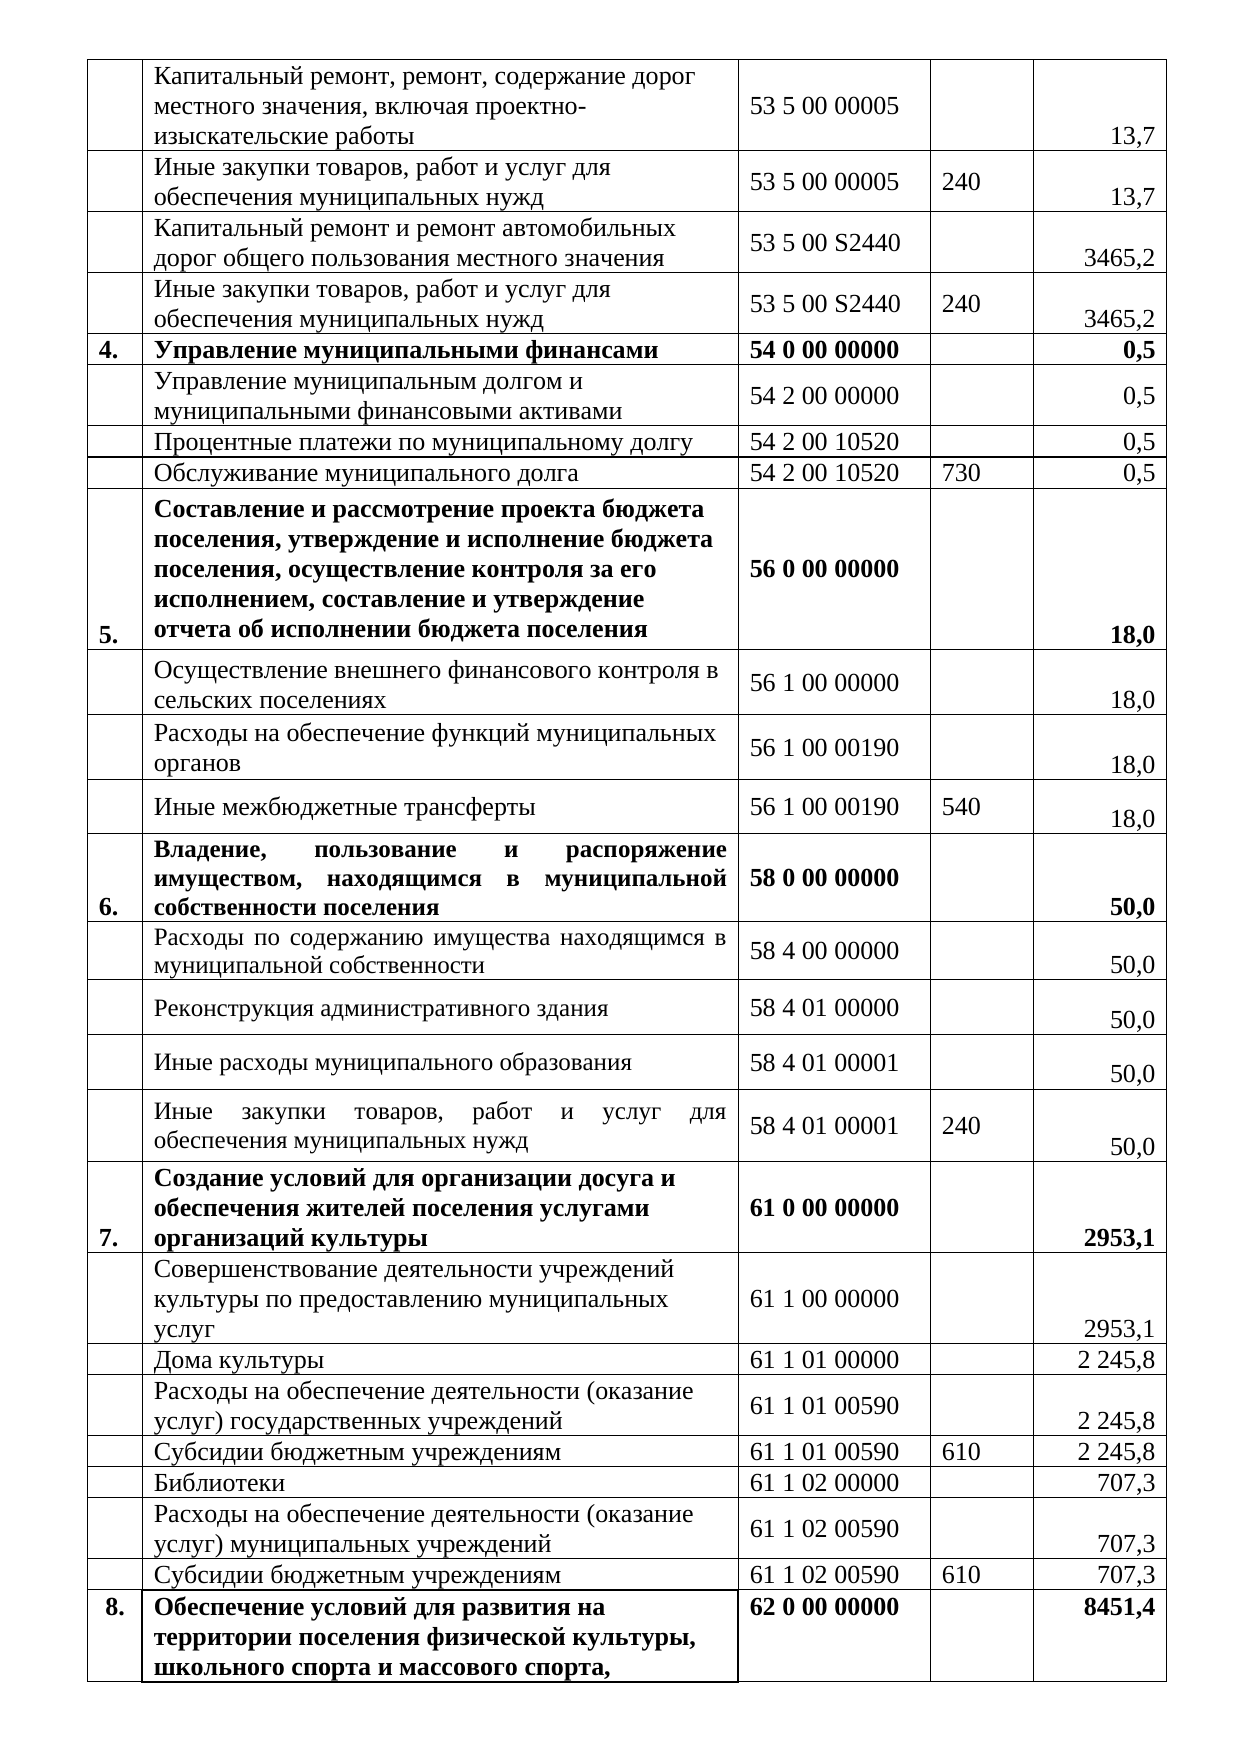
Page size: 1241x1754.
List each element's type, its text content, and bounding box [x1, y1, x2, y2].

table_cell [931, 1467, 1033, 1497]
table_cell 7. [88, 1162, 142, 1252]
table_cell [931, 1035, 1033, 1088]
table_cell Осуществление внешнего финансового контроля в сельских поселениях [143, 650, 738, 714]
table_cell 58 0 00 00000 [739, 834, 930, 921]
table_cell Библиотеки [143, 1467, 738, 1497]
table_cell [88, 426, 142, 456]
table_cell 50,0 [1034, 922, 1166, 979]
table_cell Совершенствование деятельности учреждений культуры по предоставлению муниципальных услуг [143, 1253, 738, 1343]
table_cell [88, 1344, 142, 1374]
table_cell 240 [931, 273, 1033, 333]
table_cell 58 4 00 00000 [739, 922, 930, 979]
table_cell [931, 650, 1033, 714]
table_cell [88, 715, 142, 779]
table_cell 54 0 00 00000 [739, 334, 930, 364]
table_cell 240 [931, 151, 1033, 211]
table_cell [88, 1090, 142, 1161]
table_cell [88, 212, 142, 272]
table_cell 54 2 00 10520 [739, 458, 930, 487]
table_cell 5. [88, 489, 142, 649]
table_cell 56 0 00 00000 [739, 489, 930, 649]
table_cell Управление муниципальным долгом и муниципальными финансовыми активами [143, 365, 738, 425]
table_cell 50,0 [1034, 834, 1166, 921]
table_cell Расходы на обеспечение функций муниципальных органов [143, 715, 738, 779]
table_cell 0,5 [1034, 458, 1166, 487]
table_cell [931, 365, 1033, 425]
table_cell 58 4 01 00000 [739, 980, 930, 1034]
table_cell 62 0 00 00000 [739, 1590, 930, 1681]
table_cell 0,5 [1034, 334, 1166, 364]
table_cell 4. [88, 334, 142, 364]
table_cell Составление и рассмотрение проекта бюджета поселения, утверждение и исполнение бюджета поселения, осуществление контроля за его исполнением, составление и утверждение отчета об исполнении бюджета поселения [143, 489, 738, 649]
table_cell Иные расходы муниципального образования [143, 1035, 738, 1088]
table_cell 50,0 [1034, 980, 1166, 1034]
table_cell Расходы на обеспечение деятельности (оказание услуг) государственных учреждений [143, 1375, 738, 1435]
table_cell [88, 151, 142, 211]
table_cell 53 5 00 00005 [739, 60, 930, 150]
table_cell 53 5 00 S2440 [739, 212, 930, 272]
table_cell 61 1 02 00590 [739, 1559, 930, 1589]
table_cell 58 4 01 00001 [739, 1090, 930, 1161]
table_cell Управление муниципальными финансами [143, 334, 738, 364]
table_cell [88, 1035, 142, 1088]
table_cell [88, 780, 142, 833]
table_cell 707,3 [1034, 1559, 1166, 1589]
table_cell 3465,2 [1034, 273, 1166, 333]
table_cell 18,0 [1034, 780, 1166, 833]
table_cell [931, 1375, 1033, 1435]
table_cell [88, 1436, 142, 1466]
table_cell [931, 1344, 1033, 1374]
table_cell [931, 212, 1033, 272]
table_cell Расходы по содержанию имущества находящимся в муниципальной собственности [143, 922, 738, 979]
table_cell 61 0 00 00000 [739, 1162, 930, 1252]
table_cell 54 2 00 00000 [739, 365, 930, 425]
table_cell [88, 922, 142, 979]
table_cell 0,5 [1034, 426, 1166, 456]
table_cell 53 5 00 00005 [739, 151, 930, 211]
table_cell 58 4 01 00001 [739, 1035, 930, 1088]
table_cell [88, 458, 142, 487]
table_cell 53 5 00 S2440 [739, 273, 930, 333]
table_cell 2 245,8 [1034, 1436, 1166, 1466]
table_cell Капитальный ремонт и ремонт автомобильных дорог общего пользования местного значения [143, 212, 738, 272]
table_cell Иные межбюджетные трансферты [143, 780, 738, 833]
table_cell [88, 980, 142, 1034]
table_cell Обслуживание муниципального долга [143, 458, 738, 487]
table_cell [88, 273, 142, 333]
table_cell [931, 489, 1033, 649]
table_cell [88, 60, 142, 150]
table_cell 707,3 [1034, 1498, 1166, 1558]
table_cell 61 1 02 00000 [739, 1467, 930, 1497]
table_cell Капитальный ремонт, ремонт, содержание дорог местного значения, включая проектно-изыскательские работы [143, 60, 738, 150]
table_cell 61 1 02 00590 [739, 1498, 930, 1558]
table_cell Создание условий для организации досуга и обеспечения жителей поселения услугами организаций культуры [143, 1162, 738, 1252]
table_cell Иные закупки товаров, работ и услуг для обеспечения муниципальных нужд [143, 151, 738, 211]
table_cell 2 245,8 [1034, 1375, 1166, 1435]
table_cell 540 [931, 780, 1033, 833]
table_cell 18,0 [1034, 489, 1166, 649]
table_cell 50,0 [1034, 1035, 1166, 1088]
table_cell [931, 1253, 1033, 1343]
table_cell 61 1 01 00590 [739, 1375, 930, 1435]
table_cell 2 245,8 [1034, 1344, 1166, 1374]
table_cell 18,0 [1034, 650, 1166, 714]
table_cell Иные закупки товаров, работ и услуг для обеспечения муниципальных нужд [143, 1090, 738, 1161]
table_cell 8451,4 [1034, 1590, 1166, 1681]
table_cell 56 1 00 00190 [739, 780, 930, 833]
table_cell 61 1 01 00000 [739, 1344, 930, 1374]
table_cell [931, 1590, 1033, 1681]
table_cell 730 [931, 458, 1033, 487]
table_cell Реконструкция административного здания [143, 980, 738, 1034]
table_cell [931, 715, 1033, 779]
table_cell [88, 365, 142, 425]
table_cell 610 [931, 1559, 1033, 1589]
table_cell 61 1 00 00000 [739, 1253, 930, 1343]
table_cell Дома культуры [143, 1344, 738, 1374]
table_cell 18,0 [1034, 715, 1166, 779]
table_cell [931, 1162, 1033, 1252]
table_cell 50,0 [1034, 1090, 1166, 1161]
table_cell [931, 1498, 1033, 1558]
table_cell [88, 1498, 142, 1558]
table_cell [931, 922, 1033, 979]
table_cell 13,7 [1034, 151, 1166, 211]
table_cell Субсидии бюджетным учреждениям [143, 1559, 738, 1589]
table_cell 8. [88, 1590, 141, 1681]
table_cell Процентные платежи по муниципальному долгу [143, 426, 738, 456]
table_cell [931, 334, 1033, 364]
table_cell [931, 980, 1033, 1034]
table_cell [931, 426, 1033, 456]
table_cell [931, 834, 1033, 921]
table_cell 6. [88, 834, 142, 921]
table_cell 707,3 [1034, 1467, 1166, 1497]
table_cell Иные закупки товаров, работ и услуг для обеспечения муниципальных нужд [143, 273, 738, 333]
table_cell [88, 1467, 142, 1497]
table_cell 56 1 00 00190 [739, 715, 930, 779]
table_cell 0,5 [1034, 365, 1166, 425]
table_cell [88, 1253, 142, 1343]
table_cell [143, 1591, 737, 1681]
table_cell 13,7 [1034, 60, 1166, 150]
table_cell 2953,1 [1034, 1253, 1166, 1343]
table_cell Субсидии бюджетным учреждениям [143, 1436, 738, 1466]
table_cell 240 [931, 1090, 1033, 1161]
table_cell 61 1 01 00590 [739, 1436, 930, 1466]
table_cell Расходы на обеспечение деятельности (оказание услуг) муниципальных учреждений [143, 1498, 738, 1558]
table_cell [931, 60, 1033, 150]
table_cell 56 1 00 00000 [739, 650, 930, 714]
table_cell 3465,2 [1034, 212, 1166, 272]
table_cell Владение, пользование и распоряжение имуществом, находящимся в муниципальной собственности поселения [143, 834, 738, 921]
table_cell [88, 1559, 142, 1589]
table_cell 54 2 00 10520 [739, 426, 930, 456]
table_cell [88, 1375, 142, 1435]
table_cell 610 [931, 1436, 1033, 1466]
table_cell 2953,1 [1034, 1162, 1166, 1252]
table_cell [88, 650, 142, 714]
